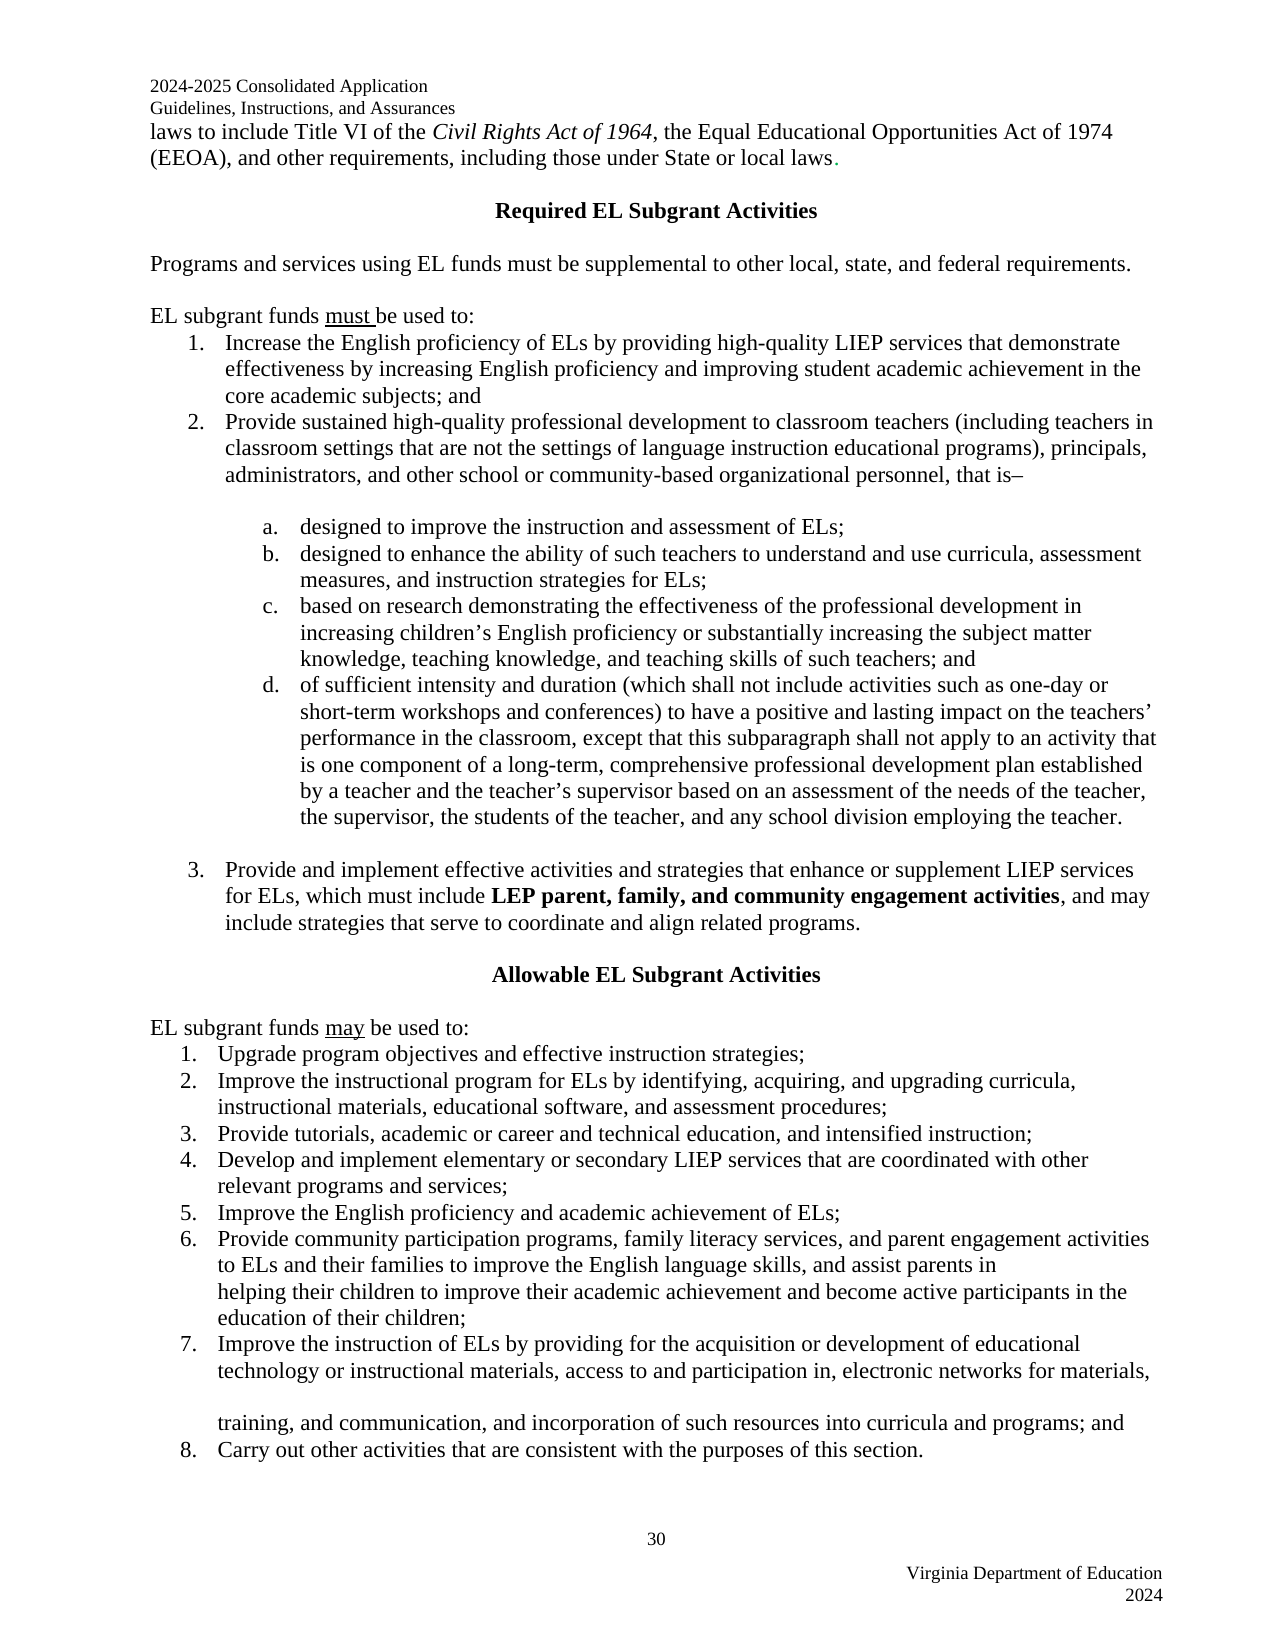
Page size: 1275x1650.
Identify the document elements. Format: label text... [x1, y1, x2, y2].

text instructional materials, educational software, and assessment procedures; [217, 1093, 1162, 1119]
list Carry out other activities that are consistent with the purposes of this section. [180, 1436, 1162, 1462]
text EL subgrant funds must be used to: [150, 303, 1162, 329]
subtitle Allowable EL Subgrant Activities [150, 961, 1162, 988]
list designed to enhance the ability of such teachers to understand and use curricula, assessment measures, and instruction strategies for ELs; [262, 540, 1162, 592]
list Provide tutorials, academic or career and technical education, and intensified instruction; [180, 1119, 1162, 1146]
list Improve the instruction of ELs by providing for the acquisition or development of educational technology or instructional materials, access to and participation in, electronic networks for materials, [180, 1330, 1162, 1383]
list Improve the English proficiency and academic achievement of ELs; [180, 1199, 1162, 1225]
text helping their children to improve their academic achievement and become active participants in the education of their children; [217, 1278, 1162, 1330]
list Increase the English proficiency of ELs by providing high-quality LIEP services that demonstrate effectiveness by increasing English proficiency and improving student academic achievement in the core academic subjects; and [187, 329, 1162, 408]
text Programs and services using EL funds must be supplemental to other local, state, and federal requirements. [150, 250, 1162, 276]
text is one component of a long-term, comprehensive professional development plan established by a teacher and the teacher’s supervisor based on an assessment of the needs of the teacher, the supervisor, the students of the teacher, and any school division employing the teacher. [300, 751, 1162, 830]
list Improve the instructional program for ELs by identifying, acquiring, and upgrading curricula, [180, 1067, 1162, 1093]
list designed to improve the instruction and assessment of ELs; [262, 513, 1162, 540]
list Provide community participation programs, family literacy services, and parent engagement activities to ELs and their families to improve the English language skills, and assist parents in [180, 1225, 1162, 1278]
text EL subgrant funds may be used to: [150, 1014, 1162, 1041]
text training, and communication, and incorporation of such resources into curricula and programs; and [217, 1409, 1162, 1436]
list Provide sustained high-quality professional development to classroom teachers (including teachers in classroom settings that are not the settings of language instruction educational programs), principals, administrators, and other school or community-based organizational personnel, that is– [187, 408, 1162, 487]
subtitle Required EL Subgrant Activities [150, 197, 1162, 223]
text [150, 118, 1162, 171]
list based on research demonstrating the effectiveness of the professional development in increasing children’s English proficiency or substantially increasing the subject matter knowledge, teaching knowledge, and teaching skills of such teachers; and [262, 592, 1162, 672]
list Provide and implement effective activities and strategies that enhance or supplement LIEP services for ELs, which must include LEP parent, family, and community engagement activities, and may include strategies that serve to coordinate and align related programs. [187, 856, 1162, 935]
list Upgrade program objectives and effective instruction strategies; [180, 1041, 1162, 1067]
list Develop and implement elementary or secondary LIEP services that are coordinated with other relevant programs and services; [180, 1146, 1162, 1199]
list of sufficient intensity and duration (which shall not include activities such as one-day or short-term workshops and conferences) to have a positive and lasting impact on the teachers’ performance in the classroom, except that this subparagraph shall not apply to an activity that [262, 672, 1162, 751]
